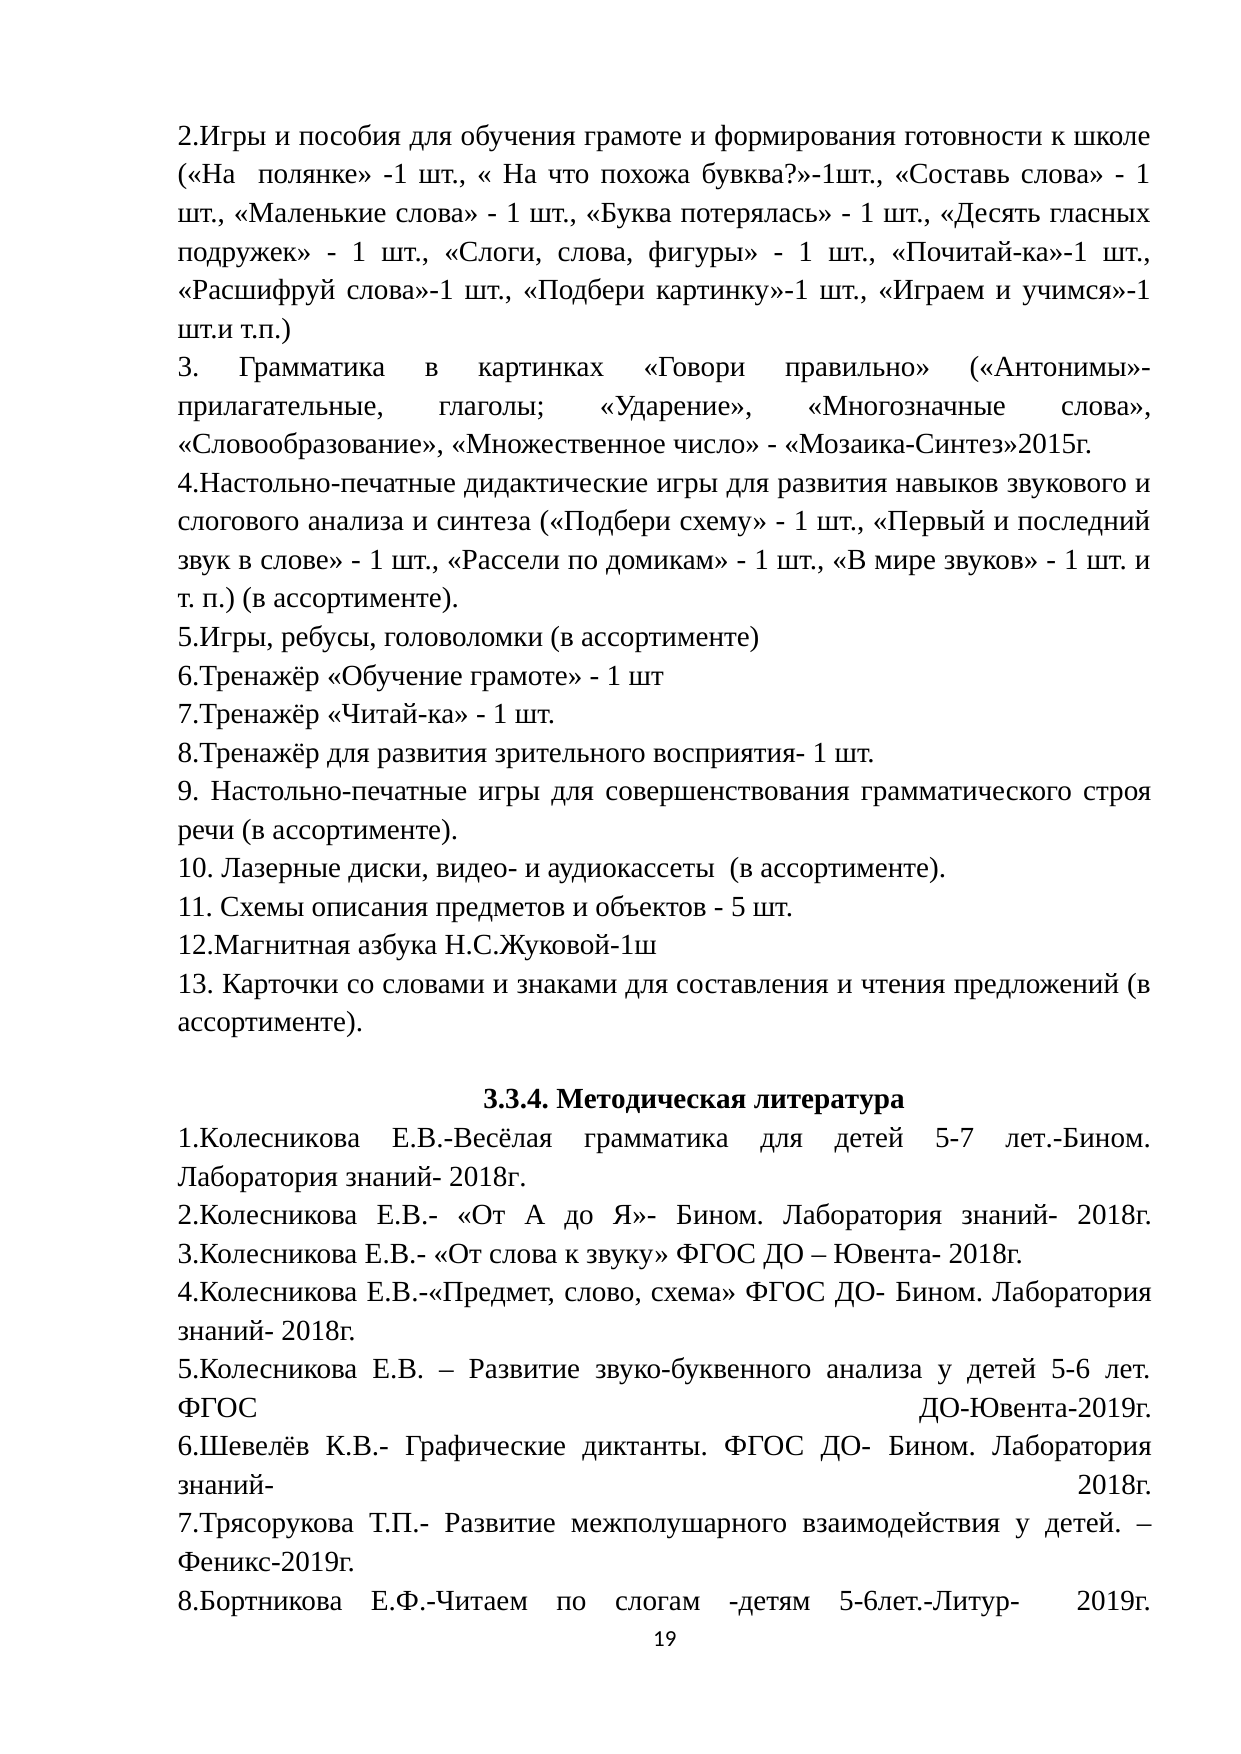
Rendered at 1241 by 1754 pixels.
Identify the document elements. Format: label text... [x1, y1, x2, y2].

text 8.Тренажёр для развития зрительного восприятия- 1 шт. [177, 735, 1152, 768]
text 11. Схемы описания предметов и объектов - 5 шт. [177, 889, 1152, 922]
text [177, 1351, 1152, 1616]
text 3.3.4. Методическая литература [177, 1082, 1152, 1115]
text 2.Колесникова Е.В.- «От А до Я»- Бином. Лаборатория знаний- 2018г. 3.Колесникова Е.В.- «От слова к звуку» ФГОС ДО – Ювента- 2018г. [177, 1197, 1152, 1269]
text 5.Игры, ребусы, головоломки (в ассортименте) [177, 619, 1152, 653]
text 7.Тренажёр «Читай-ка» - 1 шт. [177, 696, 1152, 730]
text 12.Магнитная азбука Н.С.Жуковой-1ш [177, 927, 1152, 961]
text 1.Колесникова Е.В.-Весёлая грамматика для детей 5-7 лет.-Бином. Лаборатория знаний- 2018г. [177, 1120, 1152, 1192]
text 13. Карточки со словами и знаками для составления и чтения предложений (в ассортименте). [177, 966, 1152, 1038]
text 4.Настольно-печатные дидактические игры для развития навыков звукового и слогового анализа и синтеза («Подбери схему» - 1 шт., «Первый и последний звук в слове» - 1 шт., «Рассели по домикам» - 1 шт., «В мире звуков» - 1 шт. и т. п.) (в ассортименте). [177, 465, 1152, 614]
text 4.Колесникова Е.В.-«Предмет, слово, схема» ФГОС ДО- Бином. Лаборатория знаний- 2018г. [177, 1274, 1152, 1346]
text 10. Лазерные диски, видео- и аудиокассеты (в ассортименте). [177, 850, 1152, 884]
text 6.Тренажёр «Обучение грамоте» - 1 шт [177, 658, 1152, 691]
text 9. Настольно-печатные игры для совершенствования грамматического строя речи (в ассортименте). [177, 773, 1152, 845]
text 3. Грамматика в картинках «Говори правильно» («Антонимы»-прилагательные, глаголы; «Ударение», «Многозначные слова», «Словообразование», «Множественное число» - «Мозаика-Синтез»2015г. [177, 349, 1152, 460]
text 2.Игры и пособия для обучения грамоте и формирования готовности к школе («На полянке» -1 шт., « На что похожа бувква?»-1шт., «Составь слова» - 1 шт., «Маленькие слова» - 1 шт., «Буква потерялась» - 1 шт., «Десять гласных подружек» - 1 шт., «Слоги, слова, фигуры» - 1 шт., «Почитай-ка»-1 шт., «Расшифруй слова»-1 шт., «Подбери картинку»-1 шт., «Играем и учимся»-1 шт.и т.п.) [177, 118, 1152, 344]
